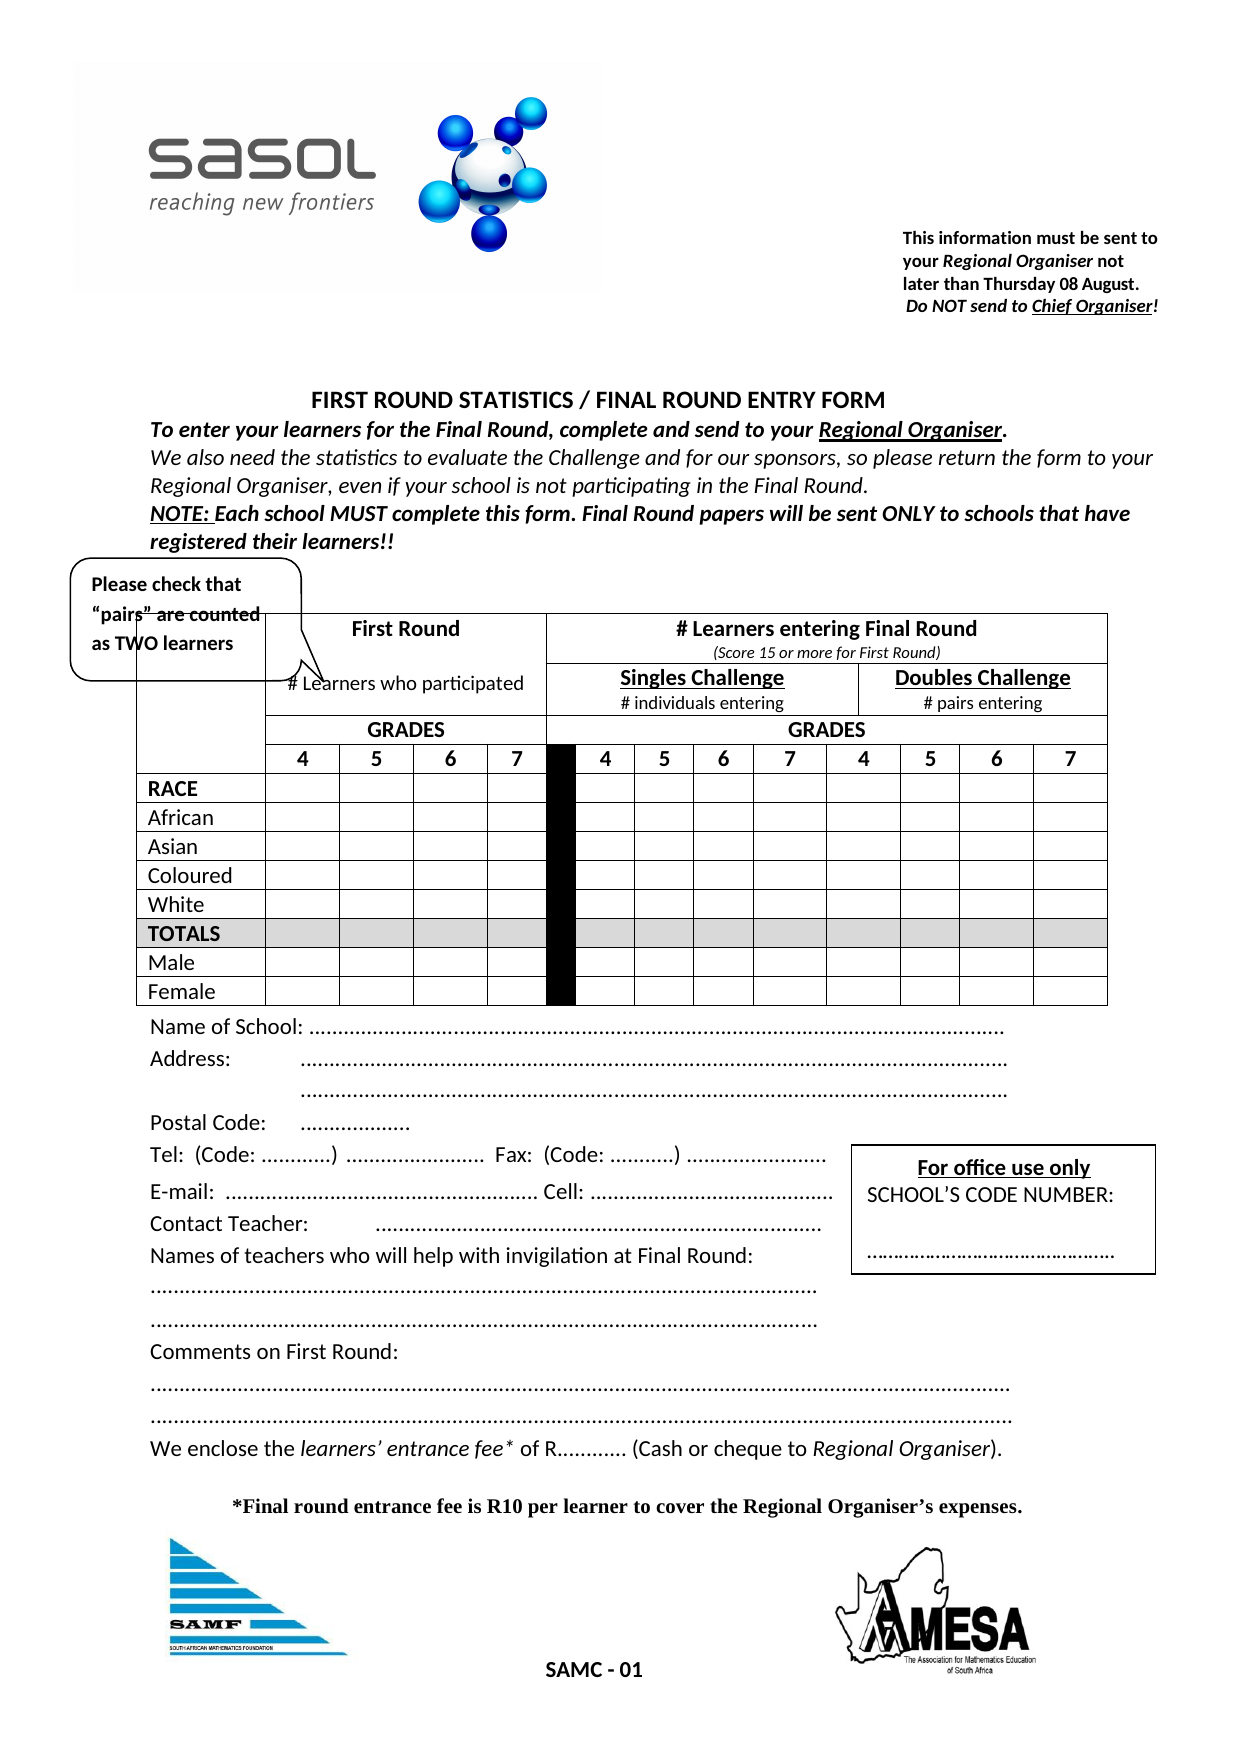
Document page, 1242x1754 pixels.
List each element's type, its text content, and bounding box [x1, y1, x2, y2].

table_cell [635, 890, 693, 918]
table_cell 4 [266, 745, 339, 773]
table_cell [635, 861, 693, 889]
table_cell [576, 977, 634, 1005]
table_cell 7 [754, 745, 826, 773]
text Contact Teacher: ............................................................................. Names of teachers who will help with invigilation at Final Round: [150, 1209, 828, 1269]
table_cell [414, 832, 487, 860]
text .................................................................................................................................................... [150, 1369, 1173, 1398]
table_cell [576, 861, 634, 889]
table_cell [414, 977, 487, 1005]
table_cell 5 [340, 745, 413, 773]
table_cell [694, 861, 753, 889]
table_cell [340, 948, 413, 976]
table_cell [694, 890, 753, 918]
table_cell [340, 919, 413, 947]
table_cell [340, 803, 413, 831]
table_cell [1034, 803, 1107, 831]
table_cell 7 [1034, 745, 1107, 773]
table_cell RACE [137, 774, 265, 802]
table_cell 6 [694, 745, 753, 773]
table_cell [694, 803, 753, 831]
table_cell [960, 803, 1033, 831]
table_cell [414, 774, 487, 802]
table_cell [694, 832, 753, 860]
text To enter your learners for the Final Round, complete and send to your Regional Organiser. [150, 415, 1173, 443]
table_cell [827, 803, 900, 831]
table_cell [266, 832, 339, 860]
table_cell [635, 919, 693, 947]
table_cell [901, 861, 959, 889]
table_cell 4 [576, 745, 634, 773]
table_cell [827, 919, 900, 947]
table_cell [414, 803, 487, 831]
table_cell [1034, 890, 1107, 918]
text E-mail: ...................................................... Cell: .......................................... [150, 1177, 851, 1205]
table_cell [576, 832, 634, 860]
table_cell [340, 977, 413, 1005]
table_cell [901, 977, 959, 1005]
table_header # Learners entering Final Round (Score 15 or more for First Round) [547, 614, 1107, 662]
table_cell Singles Challenge # individuals entering [547, 664, 858, 714]
table_cell [576, 948, 634, 976]
table_cell 7 [488, 745, 546, 773]
table_cell [960, 774, 1033, 802]
table_cell [960, 948, 1033, 976]
table_cell [488, 803, 546, 831]
table_cell [266, 919, 339, 947]
table_cell 4 [827, 745, 900, 773]
table_cell [827, 977, 900, 1005]
table_cell [754, 948, 826, 976]
text Name of School: ........................................................................................................................ Address: .......................................................................................................................... [150, 1006, 1013, 1072]
table_cell [635, 774, 693, 802]
table_cell [488, 890, 546, 918]
text Postal Code: ................... [150, 1108, 1173, 1136]
table_cell [754, 803, 826, 831]
text SAMC - 01 [153, 1518, 1173, 1683]
picture [153, 1518, 360, 1678]
table_cell [694, 774, 753, 802]
table_cell [266, 977, 339, 1005]
table_cell 5 [635, 745, 693, 773]
table_cell [266, 890, 339, 918]
table_cell Asian [137, 832, 265, 860]
table_cell [694, 977, 753, 1005]
text .................................................................................................................................................... We enclose the learners’ entrance fee* of R............ (Cash or cheque to Regional Organiser). [150, 1402, 1013, 1462]
text We also need the statistics to evaluate the Challenge and for our sponsors, so please return the form to your Regional Organiser, even if your school is not participating in the Final Round. [150, 443, 1173, 499]
table_cell [754, 861, 826, 889]
table_cell [576, 774, 634, 802]
table_cell [960, 977, 1033, 1005]
table_cell [547, 745, 575, 1005]
table_cell [754, 919, 826, 947]
table_cell [1034, 832, 1107, 860]
table_cell 5 [901, 745, 959, 773]
table_cell [901, 832, 959, 860]
table_cell [1034, 774, 1107, 802]
table_cell [635, 832, 693, 860]
table_header [137, 614, 265, 773]
table_cell Female [137, 977, 265, 1005]
table_cell [1034, 948, 1107, 976]
table_cell [488, 977, 546, 1005]
table_cell [576, 803, 634, 831]
table_cell Doubles Challenge # pairs entering [859, 664, 1107, 714]
text Tel: (Code: ............) ........................ Fax: (Code: ...........) ........................ [150, 1141, 1010, 1169]
table_cell [414, 919, 487, 947]
table_cell [1034, 861, 1107, 889]
table_cell [340, 890, 413, 918]
table_cell [901, 774, 959, 802]
table_cell [266, 861, 339, 889]
table_cell [488, 861, 546, 889]
text FIRST ROUND STATISTICS / FINAL ROUND ENTRY FORM [311, 384, 1173, 415]
picture [73, 62, 603, 292]
table_cell [340, 832, 413, 860]
text Do NOT send to Chief Organiser! [73, 295, 1158, 317]
table_cell [414, 948, 487, 976]
text ................................................................................................................... Comments on First Round: [150, 1305, 823, 1365]
table_cell Male [137, 948, 265, 976]
table_cell [266, 803, 339, 831]
table_cell GRADES [266, 716, 546, 743]
table_cell [1034, 919, 1107, 947]
table_cell [488, 774, 546, 802]
table_cell [827, 774, 900, 802]
table_cell [694, 919, 753, 947]
table_cell [754, 774, 826, 802]
table_cell GRADES [547, 716, 1107, 743]
table_cell [827, 861, 900, 889]
table_cell [754, 977, 826, 1005]
table_cell White [137, 890, 265, 918]
table_cell [1034, 977, 1107, 1005]
table_cell [827, 890, 900, 918]
table_cell [414, 890, 487, 918]
table_cell 6 [960, 745, 1033, 773]
text This information must be sent to your Regional Organiser not later than Thursday 08 August. [903, 226, 1164, 295]
table_cell African [137, 803, 265, 831]
table_cell [488, 948, 546, 976]
text ................................................................................................................... [150, 1273, 1173, 1301]
table_cell [340, 861, 413, 889]
table_cell [694, 948, 753, 976]
table_cell [901, 803, 959, 831]
table_cell [901, 948, 959, 976]
table_cell 6 [414, 745, 487, 773]
table_cell [960, 890, 1033, 918]
table_cell [754, 832, 826, 860]
table_cell [635, 803, 693, 831]
table_cell [901, 890, 959, 918]
table_cell [827, 832, 900, 860]
table_cell [488, 919, 546, 947]
table_cell TOTALS [137, 919, 265, 947]
text *Final round entrance fee is R10 per learner to cover the Regional Organiser’s expenses. [232, 1494, 1173, 1518]
table_cell [340, 774, 413, 802]
table_cell [414, 861, 487, 889]
table_cell [266, 948, 339, 976]
table_cell [488, 832, 546, 860]
table_cell [901, 919, 959, 947]
table_cell [635, 948, 693, 976]
table_cell [827, 948, 900, 976]
table_cell [576, 890, 634, 918]
table_cell [960, 832, 1033, 860]
text NOTE: Each school MUST complete this form. Final Round papers will be sent ONLY to schools that have registered their learners!! [150, 499, 1173, 555]
table_cell [266, 774, 339, 802]
table_cell [754, 890, 826, 918]
table_cell [960, 919, 1033, 947]
table_cell Coloured [137, 861, 265, 889]
table_header First Round # Learners who participated [266, 614, 546, 714]
table_cell [635, 977, 693, 1005]
table_cell [960, 861, 1033, 889]
table_cell [576, 919, 634, 947]
text .......................................................................................................................... [300, 1076, 1173, 1104]
